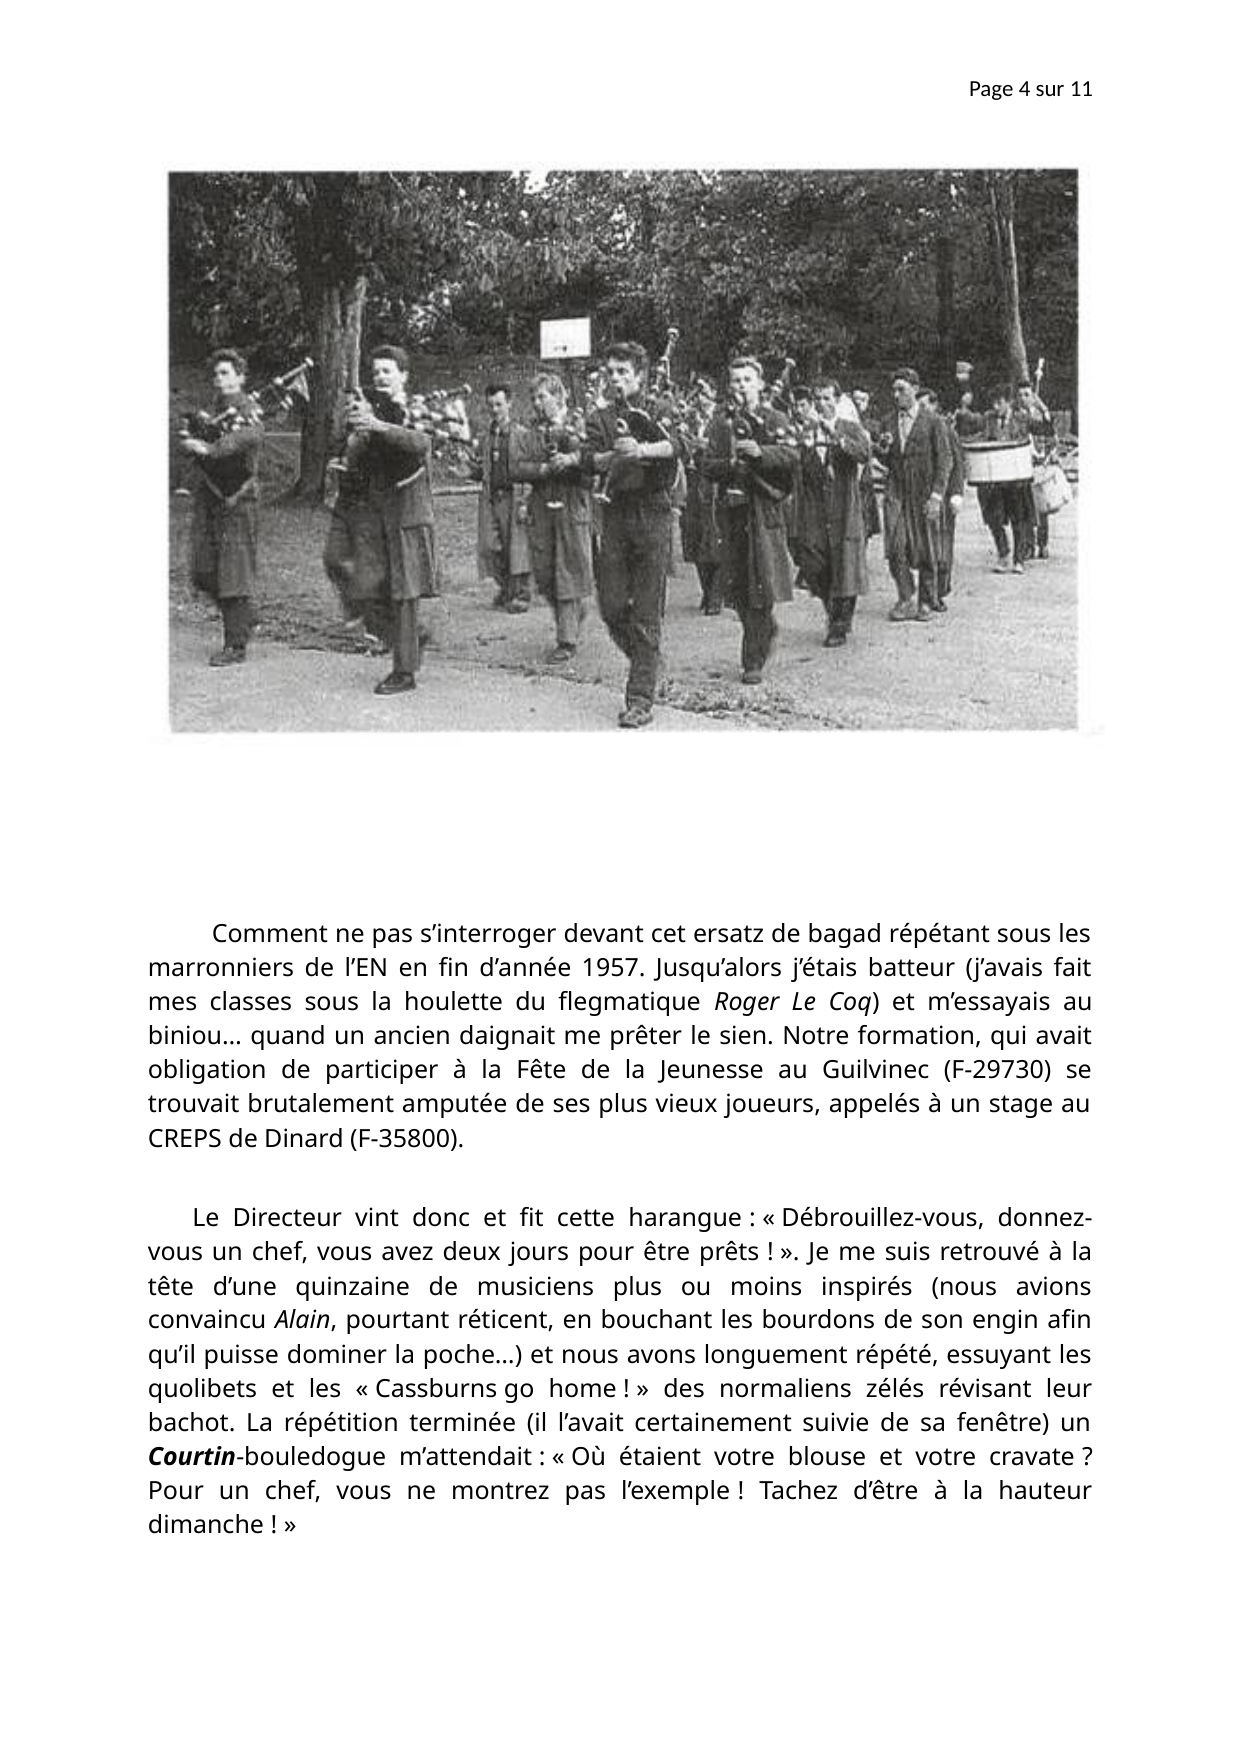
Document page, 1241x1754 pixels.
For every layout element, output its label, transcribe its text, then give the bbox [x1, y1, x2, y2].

picture [147, 147, 1105, 789]
text Le Directeur vint donc et fit cette harangue : « Débrouillez-vous, donnez-vous un chef, vous avez deux jours pour être prêts ! ». Je me suis retrouvé à la tête d’une quinzaine de musiciens plus ou moins inspirés (nous avions convaincu Alain, pourtant réticent, en bouchant les bourdons de son engin afin qu’il puisse dominer la poche…) et nous avons longuement répété, essuyant les quolibets et les « Cassburns go home ! » des normaliens zélés révisant leur bachot. La répétition terminée (il l’avait certainement suivie de sa fenêtre) un Courtin-bouledogue m’attendait : « Où étaient votre blouse et votre cravate ? Pour un chef, vous ne montrez pas l’exemple ! Tachez d’être à la hauteur dimanche ! » [148, 1200, 1093, 1541]
text Comment ne pas s’interroger devant cet ersatz de bagad répétant sous les marronniers de l’EN en fin d’année 1957. Jusqu’alors j’étais batteur (j’avais fait mes classes sous la houlette du flegmatique Roger Le Coq) et m’essayais au biniou… quand un ancien daignait me prêter le sien. Notre formation, qui avait obligation de participer à la Fête de la Jeunesse au Guilvinec (F-29730) se trouvait brutalement amputée de ses plus vieux joueurs, appelés à un stage au CREPS de Dinard (F-35800). [148, 916, 1093, 1154]
